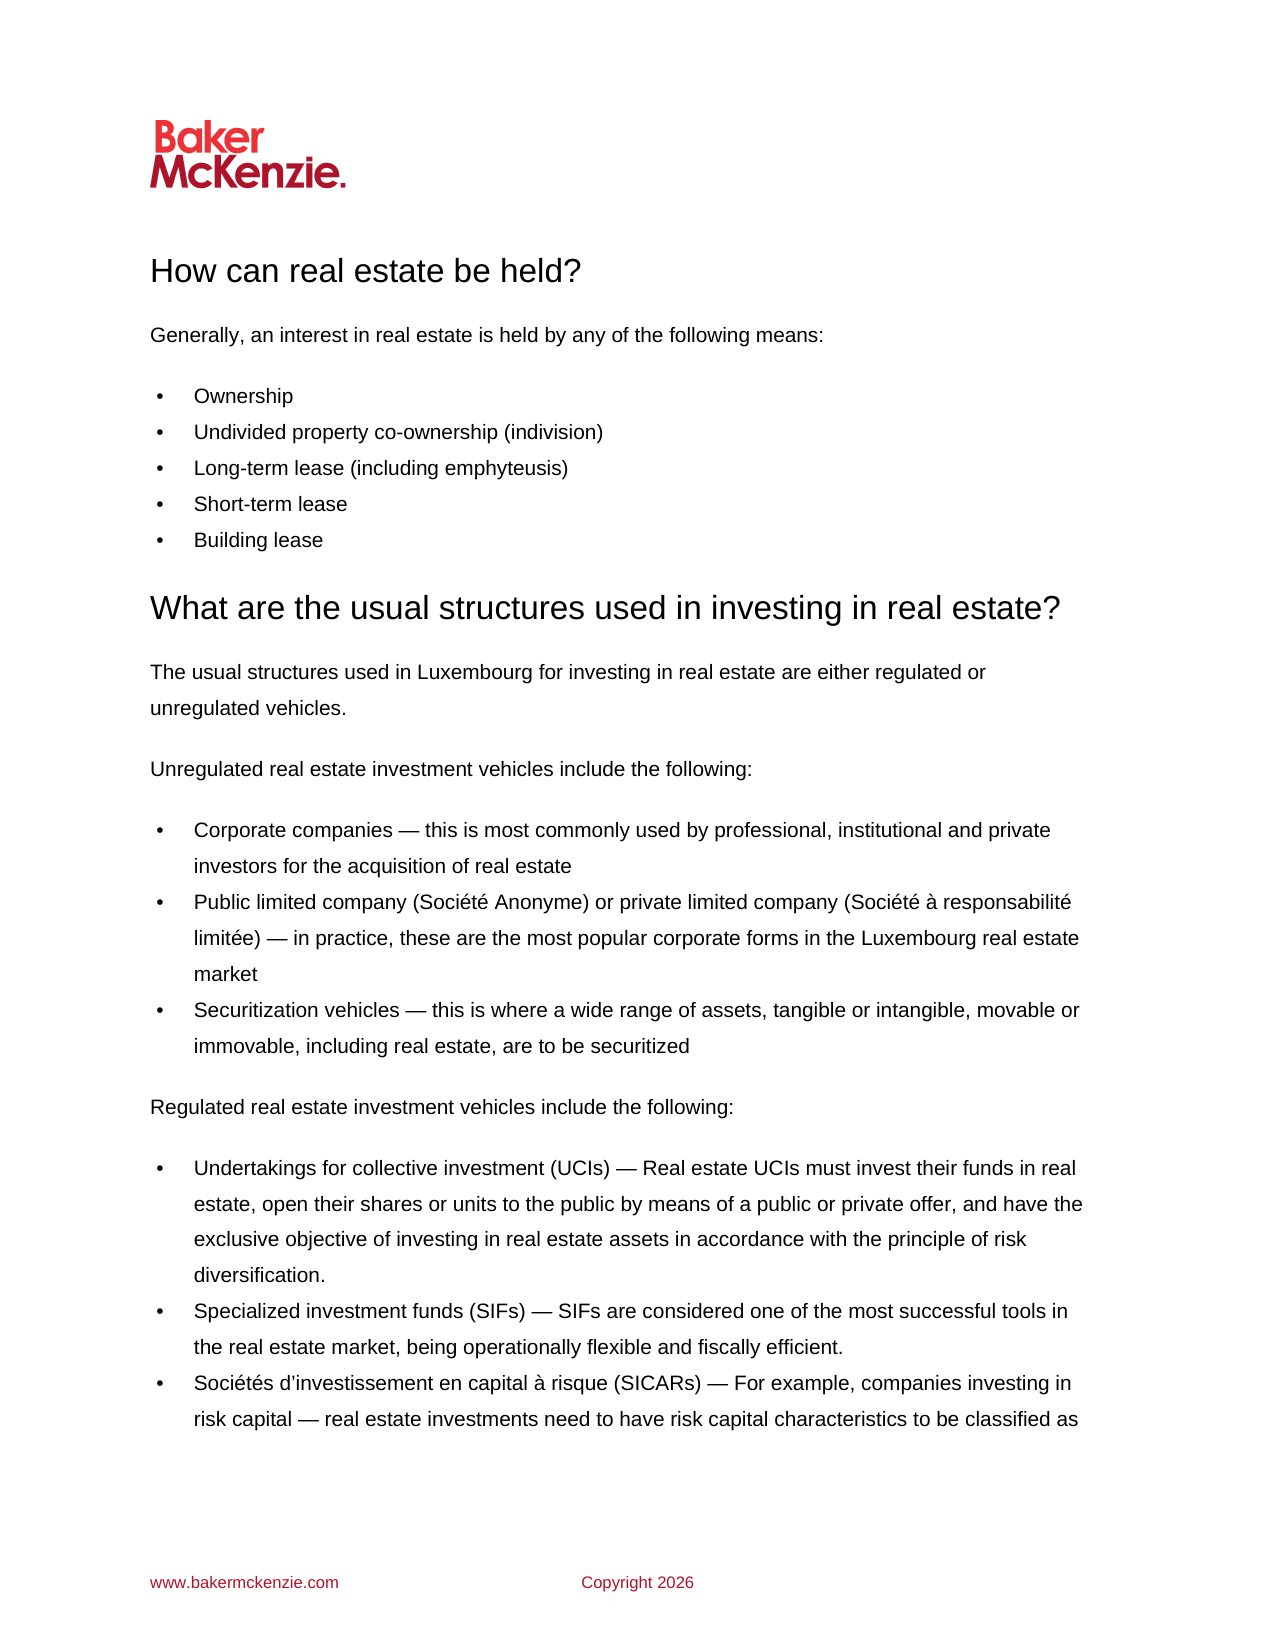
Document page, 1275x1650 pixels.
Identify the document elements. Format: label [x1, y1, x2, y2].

picture [150, 120, 346, 189]
